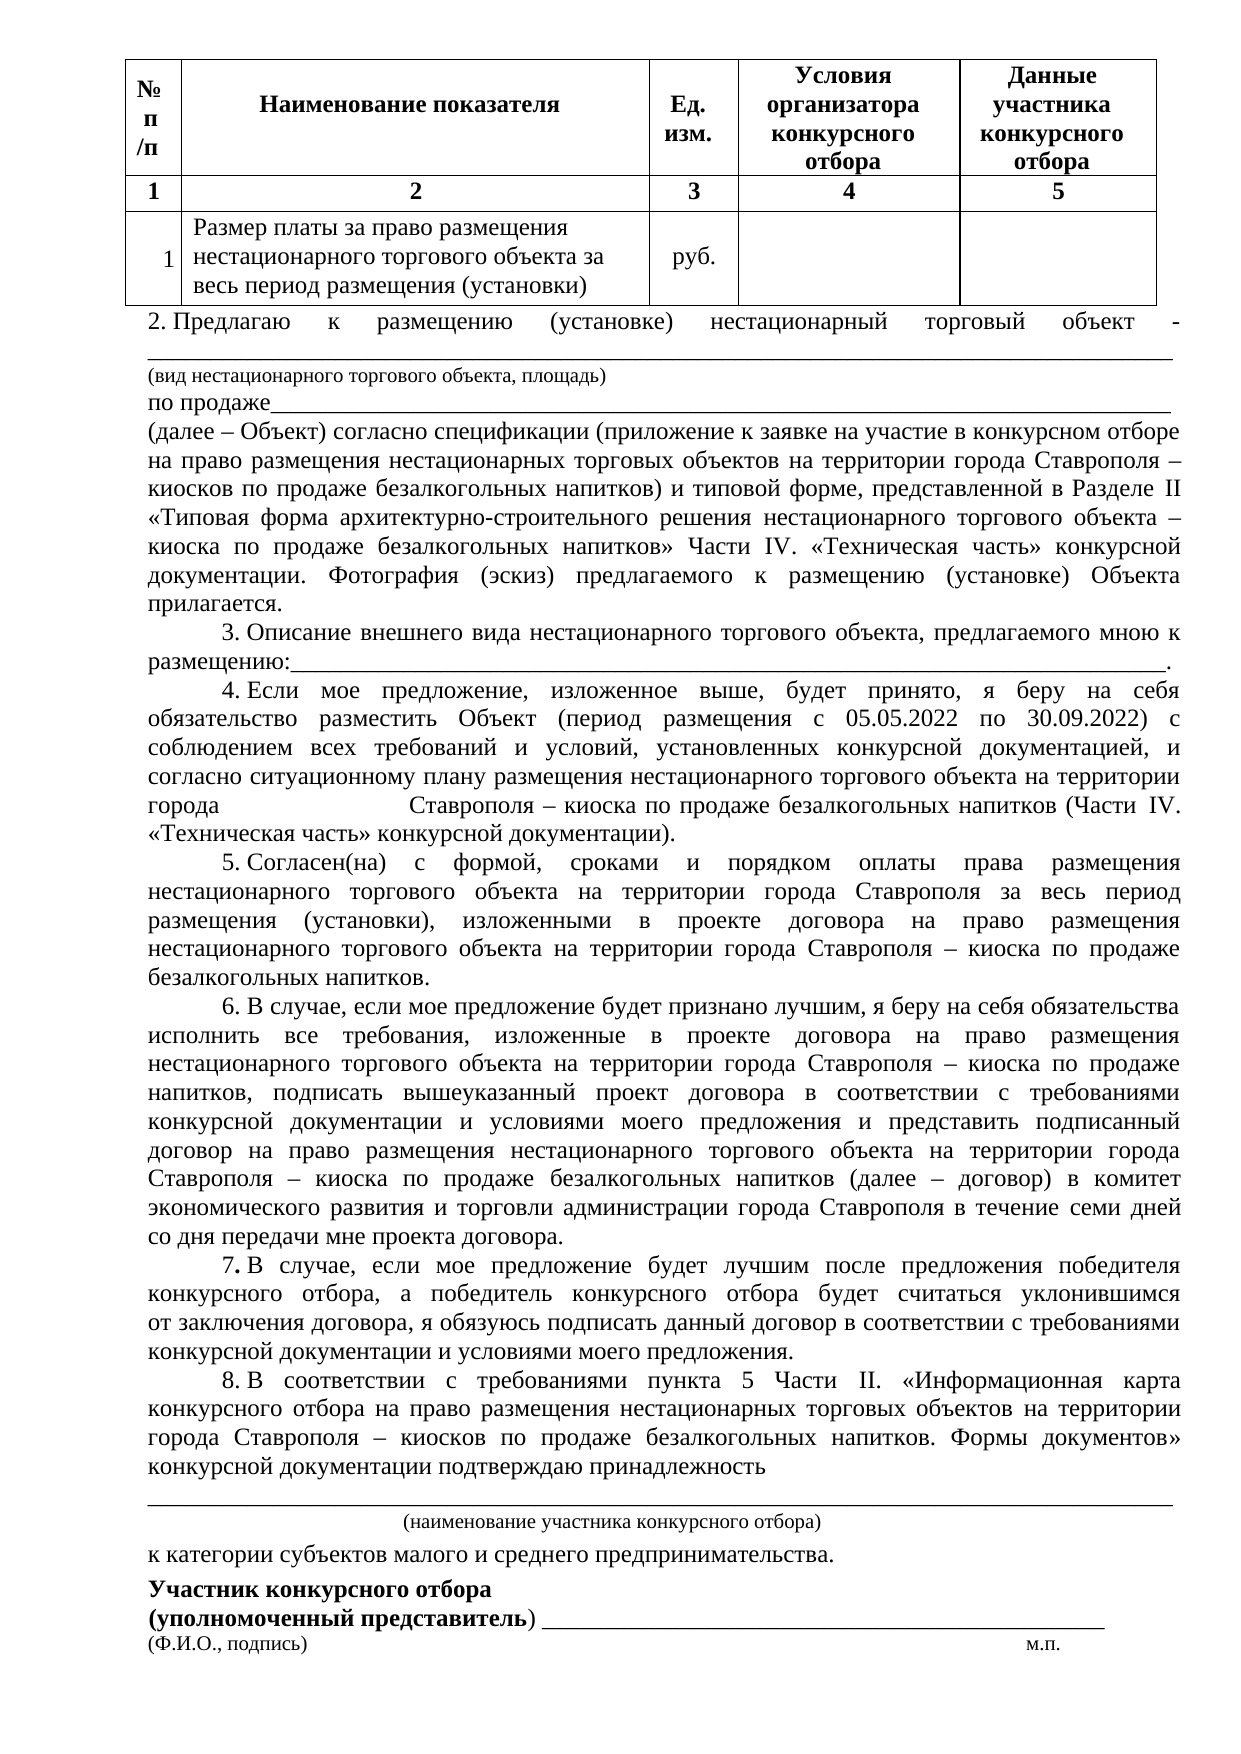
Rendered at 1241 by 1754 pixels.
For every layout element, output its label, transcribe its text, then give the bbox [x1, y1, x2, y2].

table_header Наименование показателя [182, 60, 649, 175]
table_cell Размер платы за право размещения нестационарного торгового объекта за весь период размещения (установки) [182, 212, 649, 305]
table_cell 1 [126, 212, 181, 305]
text 2. Предлагаю к размещению (установке) нестационарный торговый объект - __________________________________________________________________________________ (вид нестационарного торгового объекта, площадь) [148, 306, 1181, 387]
text (уполномоченный представитель) _____________________________________________ [148, 1603, 1169, 1631]
table_header Данные участника конкурсного отбора [961, 60, 1156, 175]
text 8. В соответствии с требованиями пункта 5 Части II. «Информационная карта конкурсного отбора на право размещения нестационарных торговых объектов на территории города Ставрополя – киосков по продаже безалкогольных напитков. Формы документов» конкурсной документации подтверждаю принадлежность __________________________________________________________________________________ [148, 1365, 1181, 1508]
table_header Условия организатора конкурсного отбора [739, 60, 959, 175]
text по продаже________________________________________________________________________ (далее – Объект) согласно спецификации (приложение к заявке на участие в конкурсном отборе на право размещения нестационарных торговых объектов на территории города Ставрополя – киосков по продаже безалкогольных напитков) и типовой форме, представленной в Разделе II «Типовая форма архитектурно-строительного решения нестационарного торгового объекта – киоска по продаже безалкогольных напитков» Части IV. «Техническая часть» конкурсной документации. Фотография (эскиз) предлагаемого к размещению (установке) Объекта прилагается. [148, 387, 1181, 617]
text к категории субъектов малого и среднего предпринимательства. [148, 1539, 1181, 1568]
text 7. В случае, если мое предложение будет лучшим после предложения победителя конкурсного отбора, а победитель конкурсного отбора будет считаться уклонившимся от заключения договора, я обязуюсь подписать данный договор в соответствии с требованиями конкурсной документации и условиями моего предложения. [148, 1250, 1181, 1365]
text 5. Согласен(на) с формой, сроками и порядком оплаты права размещения нестационарного торгового объекта на территории города Ставрополя за весь период размещения (установки), изложенными в проекте договора на право размещения нестационарного торгового объекта на территории города Ставрополя – киоска по продаже безалкогольных напитков. [148, 847, 1181, 991]
table_cell 3 [650, 176, 738, 211]
table_cell руб. [650, 212, 738, 305]
table_cell 5 [961, 176, 1156, 211]
table_cell [961, 212, 1156, 305]
table_header Ед. изм. [650, 60, 738, 175]
table_cell 2 [182, 176, 649, 211]
text 3. Описание внешнего вида нестационарного торгового объекта, предлагаемого мною к размещению:______________________________________________________________________. [148, 617, 1181, 675]
table_header № п/п [126, 60, 181, 175]
text Участник конкурсного отбора [148, 1574, 1169, 1603]
text 6. В случае, если мое предложение будет признано лучшим, я беру на себя обязательства исполнить все требования, изложенные в проекте договора на право размещения нестационарного торгового объекта на территории города Ставрополя – киоска по продаже напитков, подписать вышеуказанный проект договора в соответствии с требованиями конкурсной документации и условиями моего предложения и представить подписанный договор на право размещения нестационарного торгового объекта на территории города Ставрополя – киоска по продаже безалкогольных напитков (далее – договор) в комитет экономического развития и торговли администрации города Ставрополя в течение семи дней со дня передачи мне проекта договора. [148, 991, 1181, 1250]
table_cell 4 [739, 176, 959, 211]
table_cell 1 [126, 176, 181, 211]
text (Ф.И.О., подпись) м.п. [148, 1631, 1181, 1655]
table_cell [739, 212, 959, 305]
text 4. Если мое предложение, изложенное выше, будет принято, я беру на себя обязательство разместить Объект (период размещения с 05.05.2022 по 30.09.2022) с соблюдением всех требований и условий, установленных конкурсной документацией, и согласно ситуационному плану размещения нестационарного торгового объекта на территории города Ставрополя – киоска по продаже безалкогольных напитков (Части IV. «Техническая часть» конкурсной документации). [148, 675, 1181, 847]
text (наименование участника конкурсного отбора) [148, 1508, 1181, 1533]
